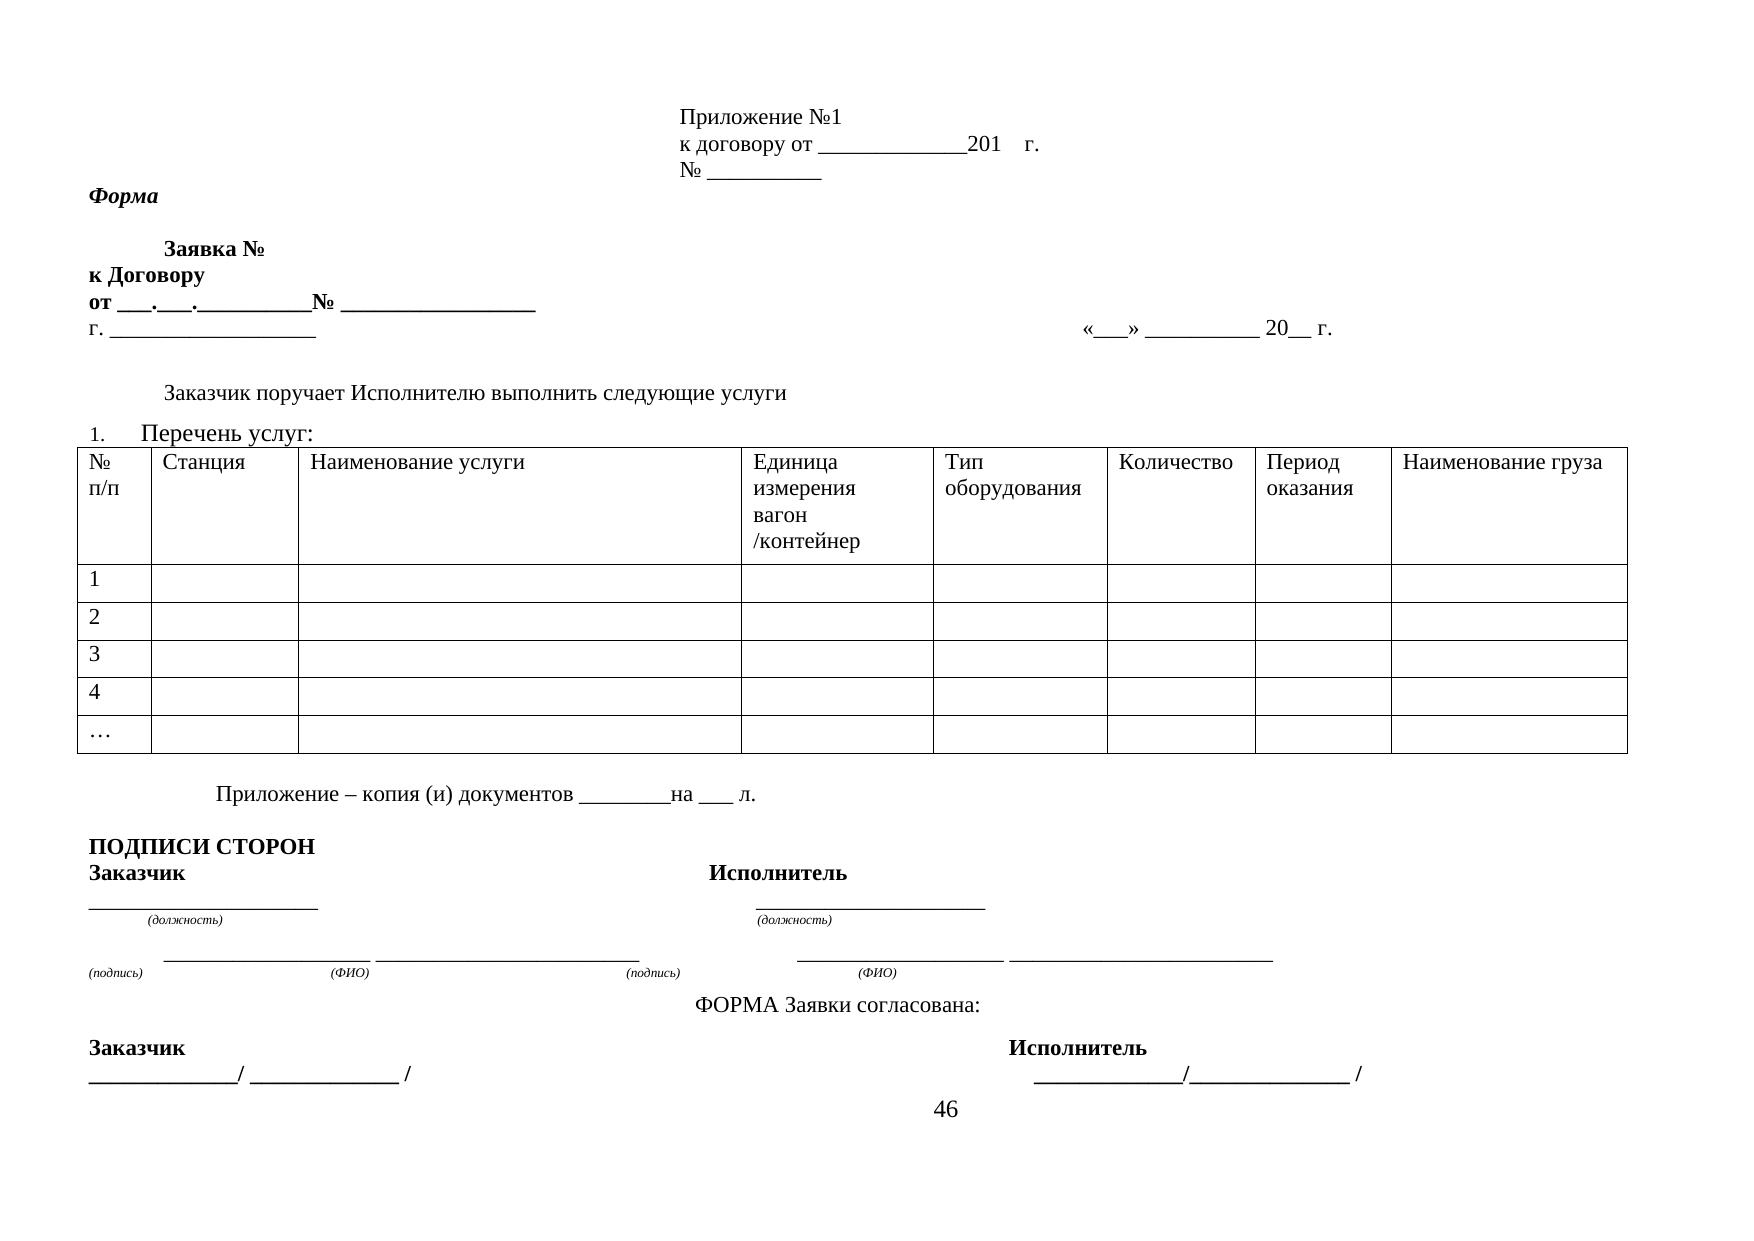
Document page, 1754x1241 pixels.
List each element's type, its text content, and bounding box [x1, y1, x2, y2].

table_cell [742, 641, 933, 677]
table_cell [1256, 716, 1391, 753]
table_cell [1392, 678, 1627, 715]
text № __________ [89, 156, 1719, 182]
table_cell [742, 603, 933, 639]
table_cell [152, 678, 298, 715]
table_header Наименование груза [1392, 448, 1627, 564]
table_cell [934, 565, 1107, 602]
table_cell [1108, 716, 1255, 753]
list Перечень услуг: [89, 418, 1724, 447]
table_cell [1108, 603, 1255, 639]
text ПОДПИСИ СТОРОН [89, 833, 1724, 859]
table_cell [299, 716, 741, 753]
text Заказчик Исполнитель [89, 859, 1724, 886]
table_cell [299, 565, 741, 602]
table_cell [1256, 565, 1391, 602]
table_cell [1108, 678, 1255, 715]
text (должность) (должность) [89, 912, 1724, 938]
table_cell 1 [78, 565, 151, 602]
table_cell [152, 565, 298, 602]
text __________________ _______________________ __________________ _______________________ [89, 938, 1728, 965]
table_cell 4 [78, 678, 151, 715]
table_cell [152, 641, 298, 677]
text Заказчик Исполнитель [89, 1034, 1719, 1061]
table_cell [152, 603, 298, 639]
text к договору от _____________201 г. [89, 130, 1719, 156]
table_header Станция [152, 448, 298, 564]
table_cell [934, 641, 1107, 677]
table_cell [934, 678, 1107, 715]
table_cell [299, 641, 741, 677]
table_cell [1256, 603, 1391, 639]
table_cell [1392, 603, 1627, 639]
table_header № п/п [78, 448, 151, 564]
table_header Период оказания [1256, 448, 1391, 564]
table_cell [1108, 641, 1255, 677]
table_cell [742, 565, 933, 602]
text _____________/ _____________ / _____________/______________ / [89, 1061, 1719, 1087]
table_cell [1108, 565, 1255, 602]
text г. __________________ «___» __________ 20__ г. [89, 314, 1724, 341]
text от ___.___.__________№ _________________ [89, 288, 1724, 314]
text ____________________ ____________________ [89, 886, 1724, 912]
text к Договору [89, 261, 1724, 288]
table_header Тип оборудования [934, 448, 1107, 564]
table_header Наименование услуги [299, 448, 741, 564]
text Заказчик поручает Исполнителю выполнить следующие услуги [89, 379, 1724, 406]
text Приложение №1 [679, 103, 1719, 130]
text ФОРМА Заявки согласована: [585, 991, 1724, 1017]
table_cell [934, 716, 1107, 753]
table_cell … [78, 716, 151, 753]
text Заявка № [89, 235, 1731, 261]
table_header Количество [1108, 448, 1255, 564]
table_cell [299, 678, 741, 715]
table_cell [742, 716, 933, 753]
table_cell [1256, 678, 1391, 715]
table_cell 3 [78, 641, 151, 677]
table_cell [1392, 641, 1627, 677]
table_cell [1256, 641, 1391, 677]
text (подпись) (ФИО) (подпись) (ФИО) [89, 965, 1719, 991]
table_cell [1392, 716, 1627, 753]
text Форма [89, 182, 1724, 209]
table_cell [1392, 565, 1627, 602]
table_cell [299, 603, 741, 639]
table_cell [934, 603, 1107, 639]
text Приложение – копия (и) документов ________на ___ л. [141, 780, 1724, 807]
table_cell [742, 678, 933, 715]
table_header Единица измерения вагон /контейнер [742, 448, 933, 564]
table_cell 2 [78, 603, 151, 639]
table_cell [152, 716, 298, 753]
